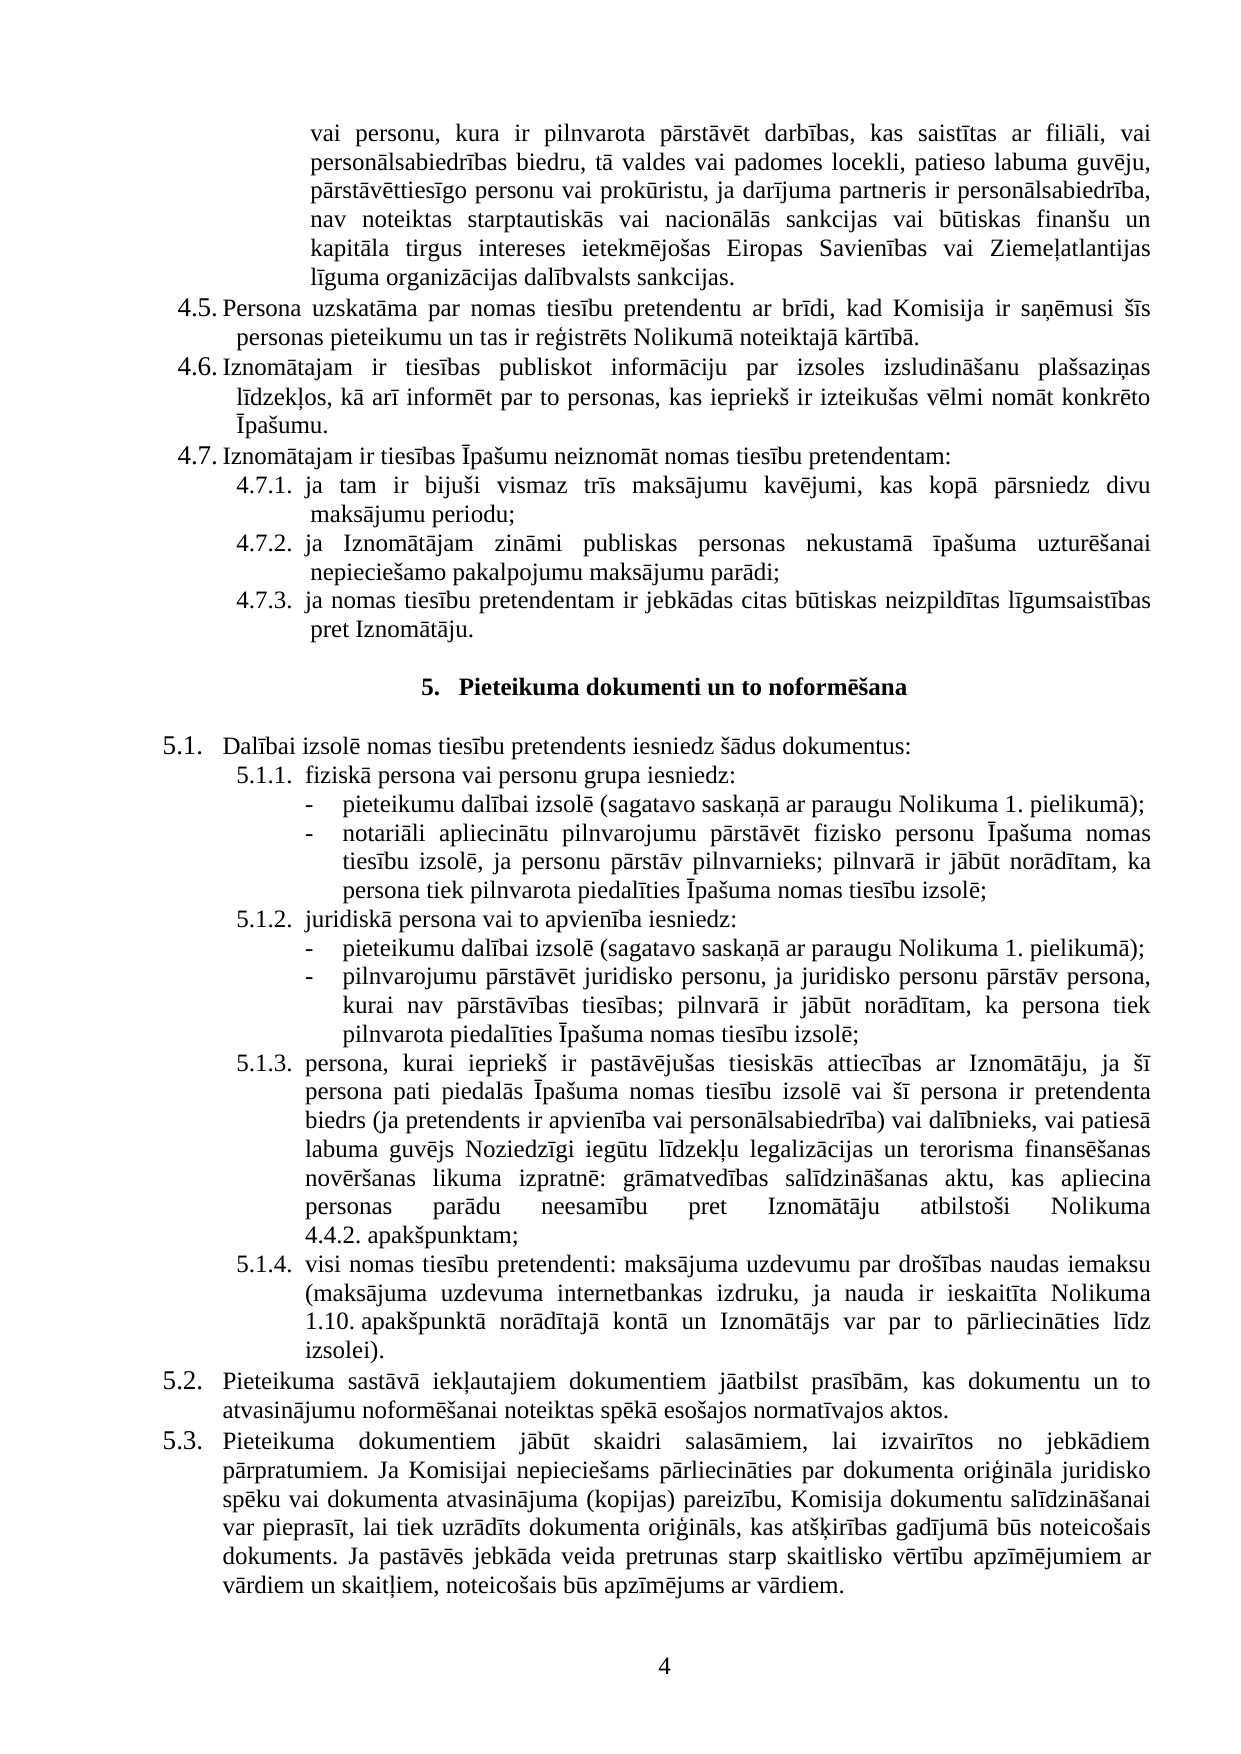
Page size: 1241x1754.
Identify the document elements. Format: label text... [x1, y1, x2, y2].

subtitle juridiskā persona vai to apvienība iesniedz: [236, 904, 1152, 933]
subtitle visi nomas tiesību pretendenti: maksājuma uzdevumu par drošības naudas iemaksu (maksājuma uzdevuma internetbankas izdruku, ja nauda ir ieskaitīta Nolikuma 1.10. apakšpunktā norādītajā kontā un Iznomātājs var par to pārliecināties līdz izsolei). [236, 1249, 1152, 1364]
subtitle pieteikumu dalībai izsolē (sagatavo saskaņā ar paraugu Nolikuma 1. pielikumā); [305, 933, 1152, 961]
subtitle fiziskā persona vai personu grupa iesniedz: [236, 760, 1152, 789]
list ja tam ir bijuši vismaz trīs maksājumu kavējumi, kas kopā pārsniedz divu maksājumu periodu; [236, 470, 1152, 528]
list ja Iznomātājam zināmi publiskas personas nekustamā īpašuma uzturēšanai nepieciešamo pakalpojumu maksājumu parādi; [236, 528, 1152, 585]
subtitle pilnvarojumu pārstāvēt juridisko personu, ja juridisko personu pārstāv persona, kurai nav pārstāvības tiesības; pilnvarā ir jābūt norādītam, ka persona tiek pilnvarota piedalīties Īpašuma nomas tiesību izsolē; [305, 961, 1152, 1048]
list Dalībai izsolē nomas tiesību pretendents iesniedz šādus dokumentus: [162, 729, 1152, 760]
list Pieteikuma dokumenti un to noformēšana [177, 672, 1152, 700]
list Pieteikuma dokumentiem jābūt skaidri salasāmiem, lai izvairītos no jebkādiem pārpratumiem. Ja Komisijai nepieciešams pārliecināties par dokumenta oriģināla juridisko spēku vai dokumenta atvasinājuma (kopijas) pareizību, Komisija dokumentu salīdzināšanai var pieprasīt, lai tiek uzrādīts dokumenta oriģināls, kas atšķirības gadījumā būs noteicošais dokuments. Ja pastāvēs jebkāda veida pretrunas starp skaitlisko vērtību apzīmējumiem ar vārdiem un skaitļiem, noteicošais būs apzīmējums ar vārdiem. [162, 1424, 1152, 1599]
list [236, 118, 1152, 291]
subtitle persona, kurai iepriekš ir pastāvējušas tiesiskās attiecības ar Iznomātāju, ja šī persona pati piedalās Īpašuma nomas tiesību izsolē vai šī persona ir pretendenta biedrs (ja pretendents ir apvienība vai personālsabiedrība) vai dalībnieks, vai patiesā labuma guvējs Noziedzīgi iegūtu līdzekļu legalizācijas un terorisma finansēšanas novēršanas likuma izpratnē: grāmatvedības salīdzināšanas aktu, kas apliecina personas parādu neesamību pret Iznomātāju atbilstoši Nolikuma 4.4.2. apakšpunktam; [236, 1048, 1152, 1249]
list Iznomātajam ir tiesības Īpašumu neiznomāt nomas tiesību pretendentam: [177, 439, 1152, 470]
list Persona uzskatāma par nomas tiesību pretendentu ar brīdi, kad Komisija ir saņēmusi šīs personas pieteikumu un tas ir reģistrēts Nolikumā noteiktajā kārtībā. [177, 291, 1152, 351]
subtitle notariāli apliecinātu pilnvarojumu pārstāvēt fizisko personu Īpašuma nomas tiesību izsolē, ja personu pārstāv pilnvarnieks; pilnvarā ir jābūt norādītam, ka persona tiek pilnvarota piedalīties Īpašuma nomas tiesību izsolē; [305, 818, 1152, 904]
list Iznomātajam ir tiesības publiskot informāciju par izsoles izsludināšanu plašsaziņas līdzekļos, kā arī informēt par to personas, kas iepriekš ir izteikušas vēlmi nomāt konkrēto Īpašumu. [177, 351, 1152, 439]
subtitle pieteikumu dalībai izsolē (sagatavo saskaņā ar paraugu Nolikuma 1. pielikumā); [305, 789, 1152, 818]
list ja nomas tiesību pretendentam ir jebkādas citas būtiskas neizpildītas līgumsaistības pret Iznomātāju. [236, 585, 1152, 643]
list Pieteikuma sastāvā iekļautajiem dokumentiem jāatbilst prasībām, kas dokumentu un to atvasinājumu noformēšanai noteiktas spēkā esošajos normatīvajos aktos. [162, 1364, 1152, 1424]
